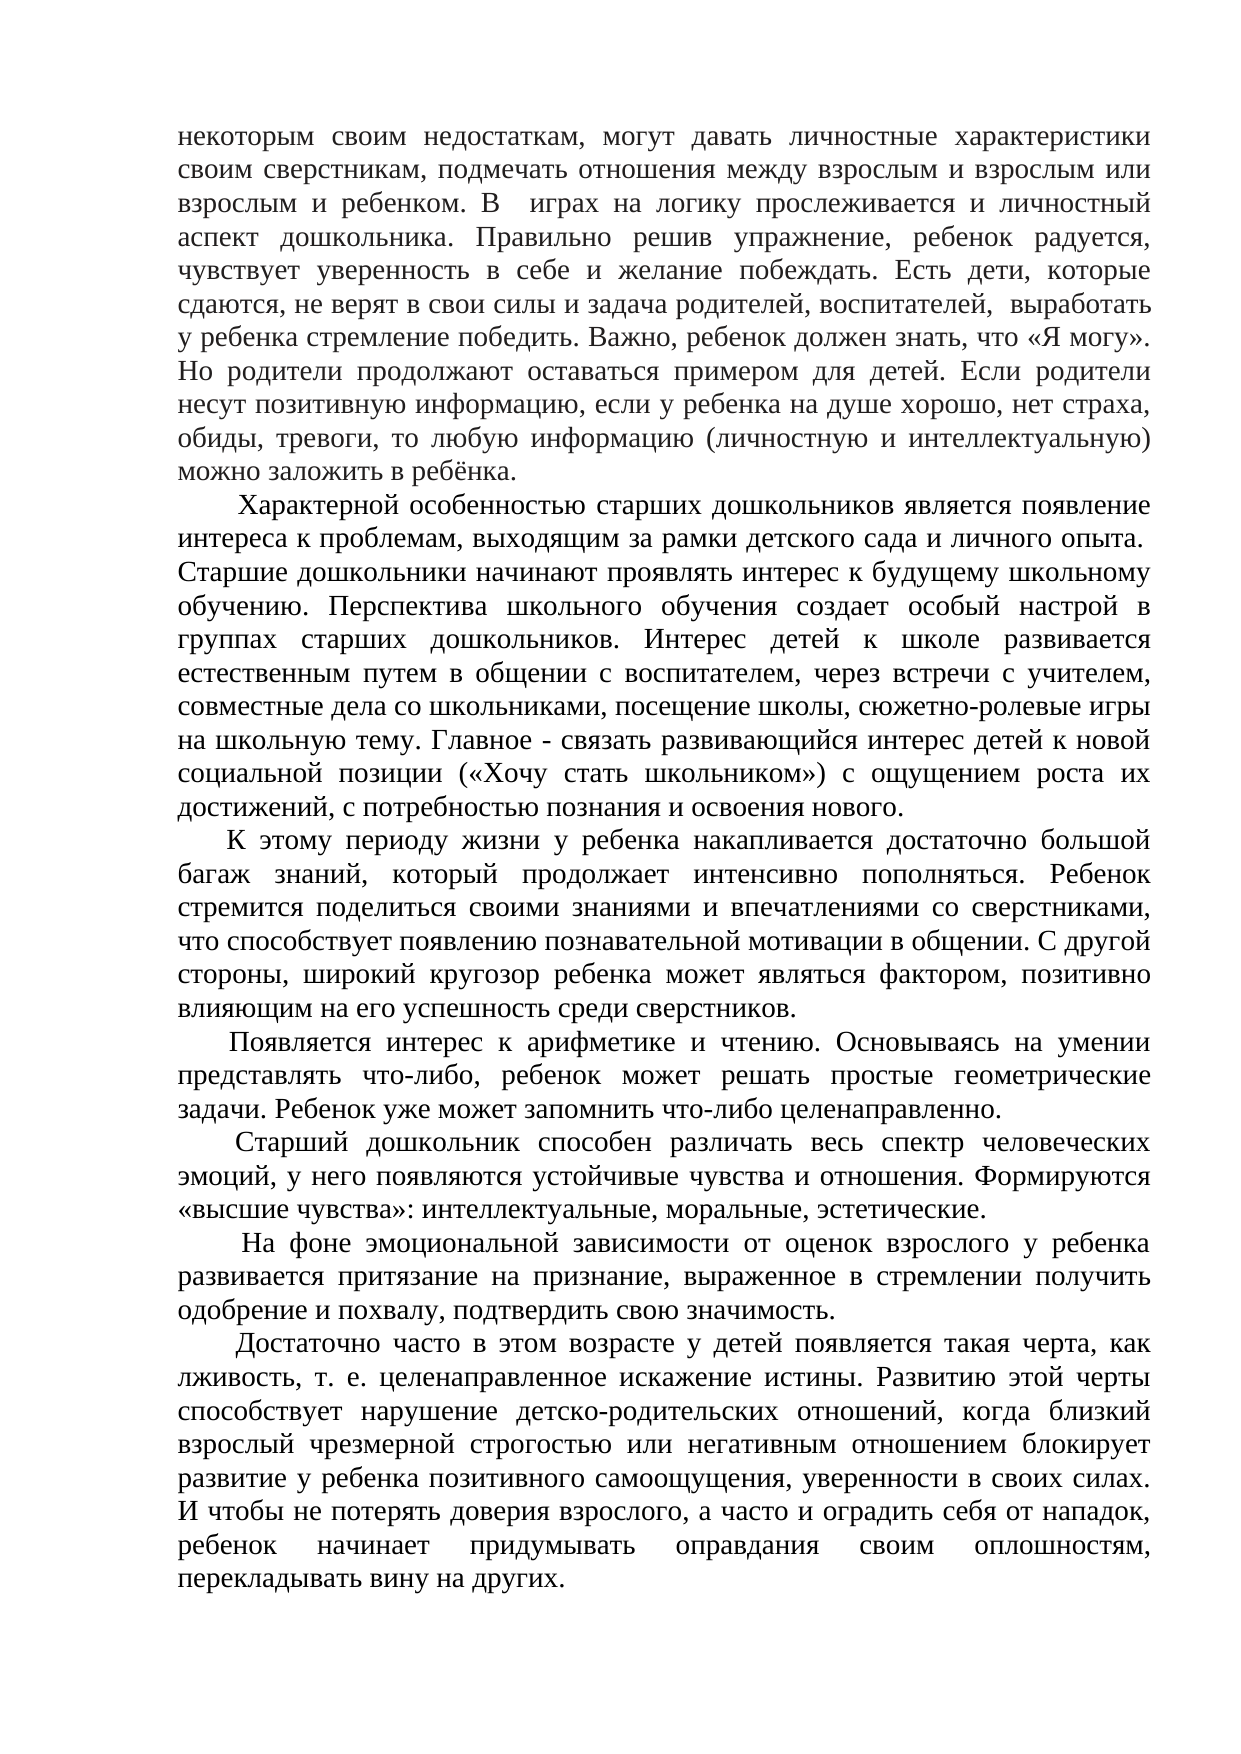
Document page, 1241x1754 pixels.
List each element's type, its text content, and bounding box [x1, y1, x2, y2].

text Ha фоне эмоциональной зависимости от оценок взрослого у ребенка развивается притязание на признание, выраженное в стремлении получить одобрение и похвалу, подтвердить свою значимость. [177, 1225, 1152, 1326]
text К этому периоду жизни у ребенка накапливается достаточно большой багаж знаний, который продолжает интенсивно пополняться. Ребенок стремится поделиться своими знаниями и впечатлениями со сверстниками, что способствует появлению познавательной мотивации в общении. С другой стороны, широкий кругозор ребенка может являться фактором, позитивно влияющим на его успешность среди сверстников. [177, 822, 1152, 1024]
text Характерной особенностью старших дошкольников является появление интереса к проблемам, выходящим за рамки детского сада и личного опыта. Старшие дошкольники начинают проявлять интерес к будущему школьному обучению. Перспектива школьного обучения создает особый настрой в гpyппах старших дошкольников. Интерес детей к школе развивается естественным путем в общении с воспитателем, через встречи с учителем, совместные дела со школьниками, посещение школы, сюжетно-ролевые игры на школьную тему. Главное - связать развивающийся интерес детей к новой социальной позиции («Хочу стать школьником») с ощущением роста их достижений, с потребностью познания и освоения нового. [177, 487, 1152, 822]
text Достаточно часто в этом возрасте у детей появляется такая черта, как лживость, т. е. целенаправленное искажение истины. Развитию этой черты способствует нарушение детско-родительских отношений, когда близкий взрослый чрезмерной строгостью или негативным отношением блокирует развитие у ребенка позитивного самоощущения, уверенности в своих силах. И чтобы не потерять доверия взрослого, а часто и оградить себя от нападок, ребенок начинает придумывать оправдания своим оплошностям, перекладывать вину на других. [177, 1326, 1152, 1594]
text Появляется интерес к арифметике и чтению. Основываясь на умении представлять что-либо, ребенок может решать простые геометрические задачи. Ребенок уже может запомнить что-либо целенаправленно. [177, 1024, 1152, 1124]
text Старший дошкольник способен различать весь спектр человеческих эмоций, у него появляются устойчивые чувства и отношения. Формируются «высшие чувства»: интеллектуальные, моральные, эстетические. [177, 1124, 1152, 1225]
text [177, 118, 1152, 487]
